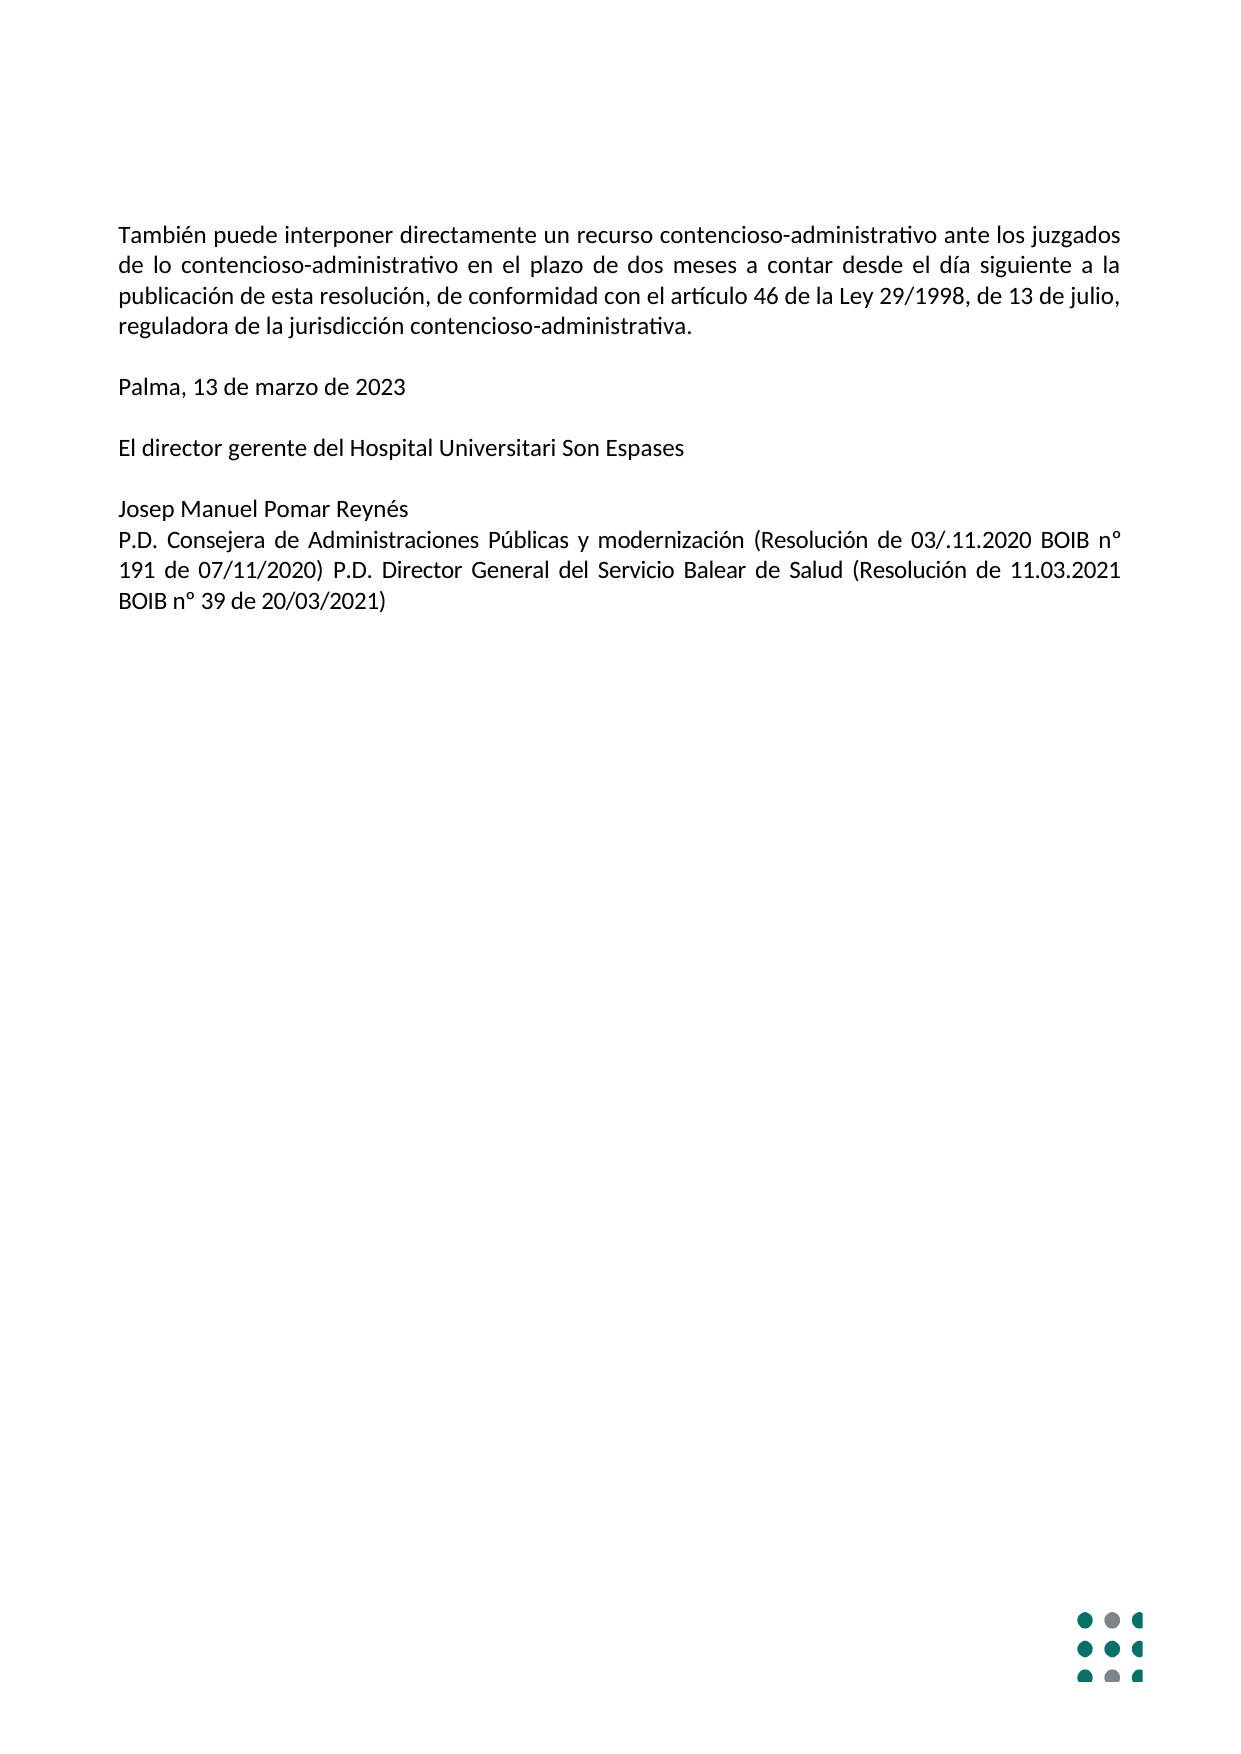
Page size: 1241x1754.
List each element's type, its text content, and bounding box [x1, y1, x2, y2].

text Palma, 13 de marzo de 2023 [118, 371, 1122, 402]
text También puede interponer directamente un recurso contencioso-administrativo ante los juzgados de lo contencioso-administrativo en el plazo de dos meses a contar desde el día siguiente a la publicación de esta resolución, de conformidad con el artículo 46 de la Ley 29/1998, de 13 de julio, reguladora de la jurisdicción contencioso-administrativa. [118, 219, 1122, 341]
text Josep Manuel Pomar Reynés [118, 493, 1122, 524]
picture [1077, 1612, 1143, 1682]
list P.D. Consejera de Administraciones Públicas y modernización (Resolución de 03/.11.2020 BOIB nº 191 de 07/11/2020) P.D. Director General del Servicio Balear de Salud (Resolución de 11.03.2021 BOIB nº 39 de 20/03/2021) [118, 524, 1122, 616]
text El director gerente del Hospital Universitari Son Espases [118, 432, 1122, 463]
